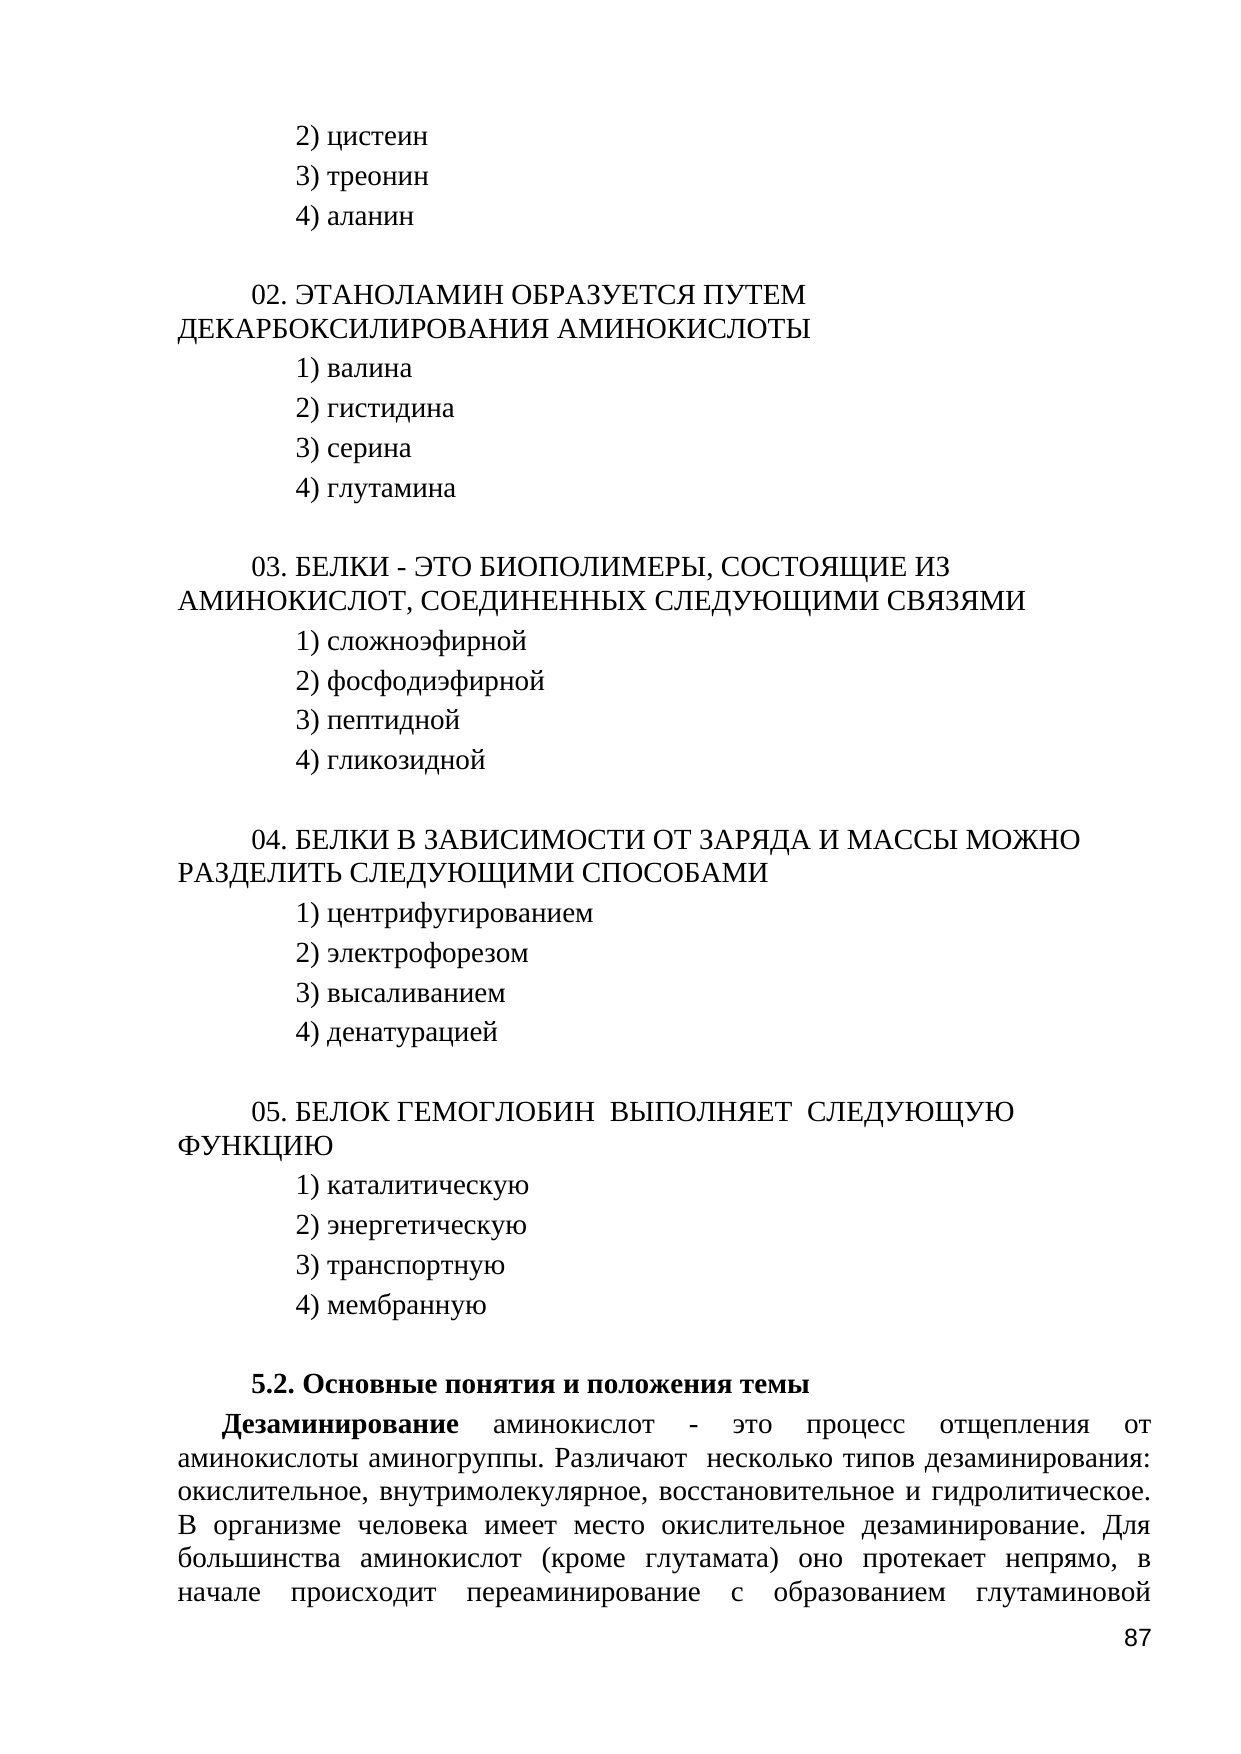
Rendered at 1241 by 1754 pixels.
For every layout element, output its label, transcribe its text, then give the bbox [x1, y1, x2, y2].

text 2) электрофорезом [177, 935, 1152, 968]
text 1) каталитическую [177, 1167, 1152, 1201]
text 1) валина [177, 351, 1152, 384]
text 3) пептидной [177, 702, 1152, 736]
text 04. БЕЛКИ В ЗАВИСИМОСТИ ОТ ЗАРЯДА И МАССЫ МОЖНО РАЗДЕЛИТЬ СЛЕДУЮЩИМИ СПОСОБАМИ [177, 822, 1152, 889]
text 03. БЕЛКИ - ЭТО БИОПОЛИМЕРЫ, СОСТОЯЩИЕ ИЗ АМИНОКИСЛОТ, СОЕДИНЕННЫХ СЛЕДУЮЩИМИ СВЯЗЯМИ [177, 549, 1152, 617]
text 4) глутамина [177, 470, 1152, 503]
text 02. ЭТАНОЛАМИН ОБРАЗУЕТСЯ ПУТЕМ ДЕКАРБОКСИЛИРОВАНИЯ АМИНОКИСЛОТЫ [177, 277, 1152, 344]
text 4) гликозидной [177, 742, 1152, 776]
text 1) сложноэфирной [177, 623, 1152, 656]
text 4) денатурацией [177, 1014, 1152, 1048]
text 05. БЕЛОК ГЕМОГЛОБИН ВЫПОЛНЯЕТ СЛЕДУЮЩУЮ ФУНКЦИЮ [177, 1094, 1152, 1161]
text 1) центрифугированием [177, 895, 1152, 929]
text 5.2. Основные понятия и положения темы [177, 1366, 1152, 1400]
text 2) цистеин [177, 118, 1152, 152]
text 3) серина [177, 430, 1152, 464]
text 2) гистидина [177, 390, 1152, 424]
text 3) треонин [177, 158, 1152, 191]
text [177, 1406, 1152, 1607]
text 4) аланин [177, 198, 1152, 231]
text 4) мембранную [177, 1287, 1152, 1320]
text 3) транспортную [177, 1247, 1152, 1281]
text 3) высаливанием [177, 975, 1152, 1008]
text 2) фосфодиэфирной [177, 663, 1152, 696]
text 2) энергетическую [177, 1207, 1152, 1241]
